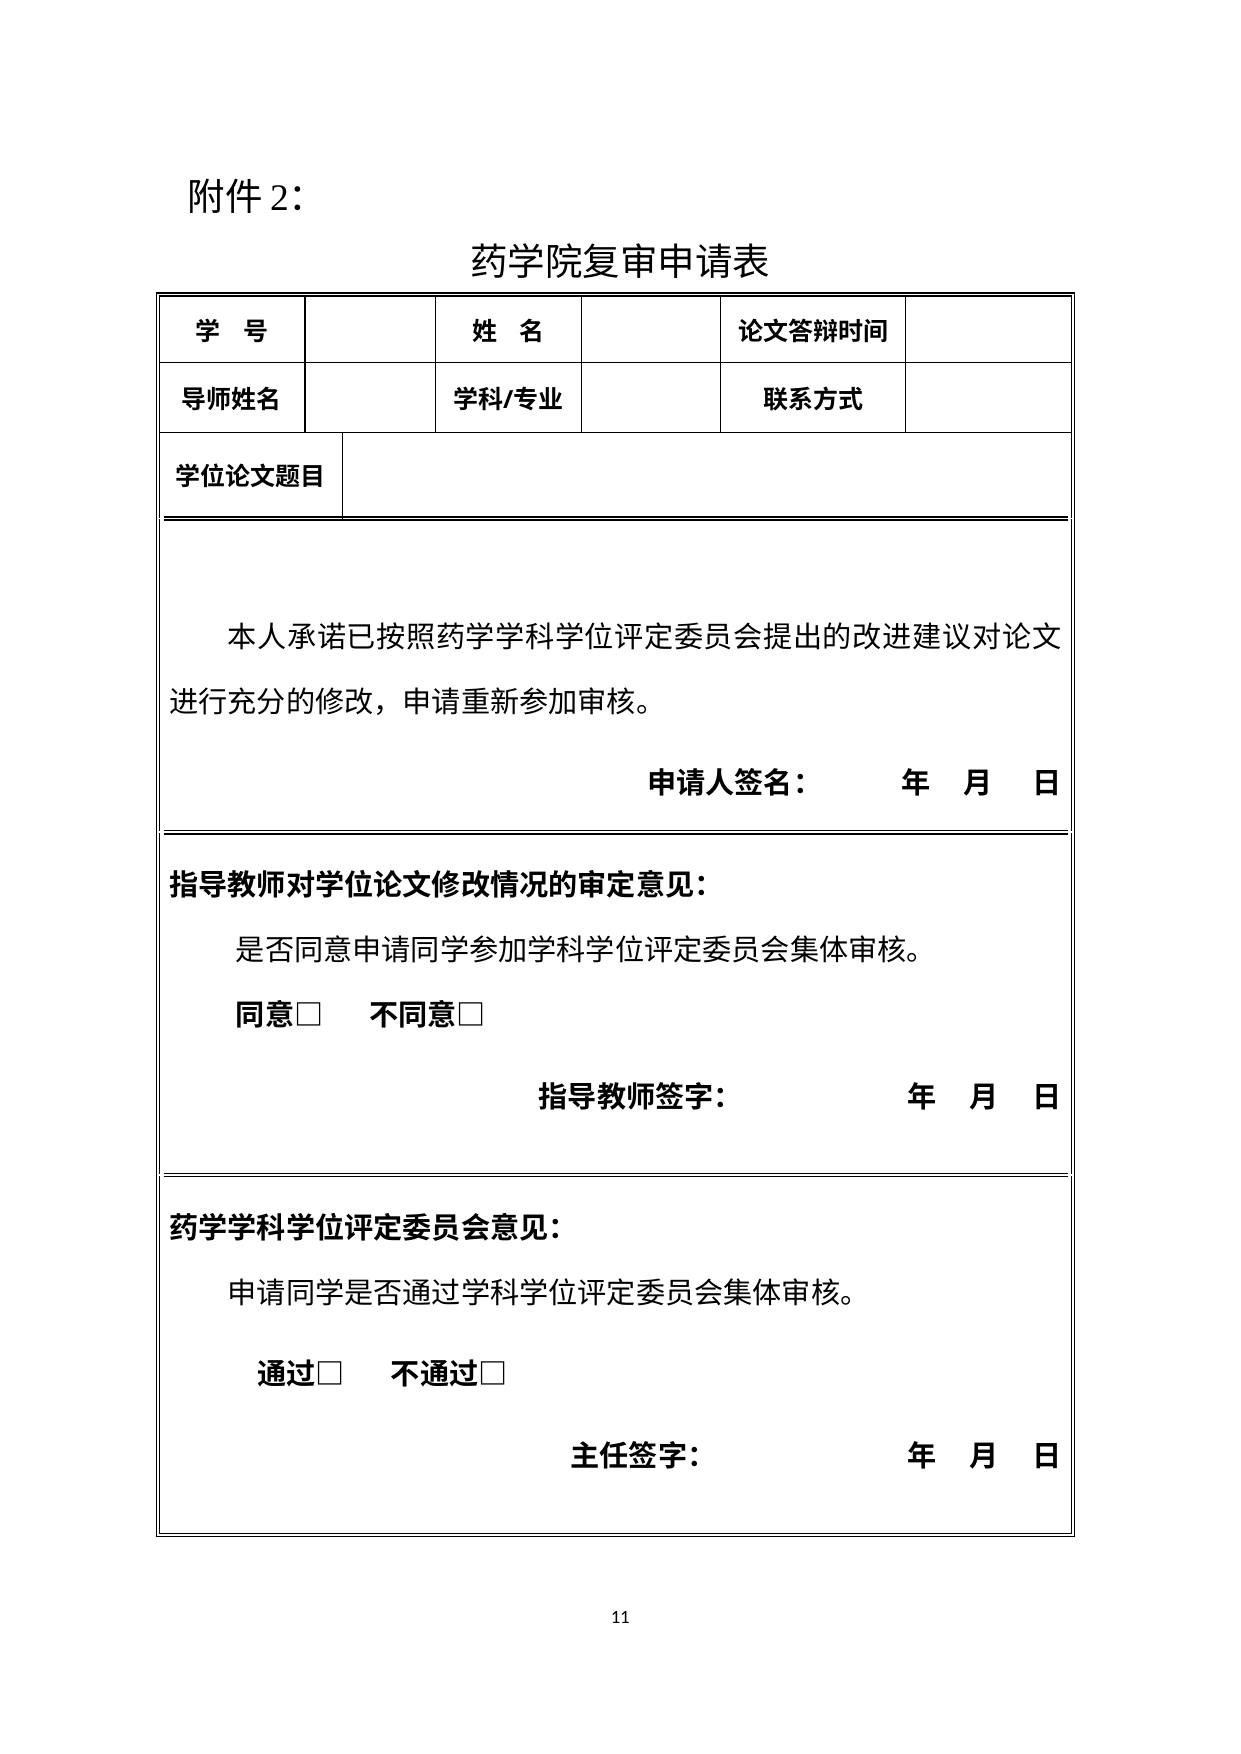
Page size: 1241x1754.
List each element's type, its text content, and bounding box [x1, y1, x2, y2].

table_cell [306, 363, 435, 432]
table_cell [582, 363, 720, 432]
table_cell 指导教师对学位论文修改情况的审定意见： 是否同意申请同学参加学科学位评定委员会集体审核。 同意□ 不同意□ 指导教师签字： 年 月 日 [158, 830, 1073, 1172]
table_header [906, 297, 1071, 362]
table_header [306, 297, 435, 362]
table_cell [906, 363, 1071, 432]
table_cell 本人承诺已按照药学学科学位评定委员会提出的改进建议对论文进行充分的修改，申请重新参加审核。 申请人签名： 年 月 日 [158, 516, 1073, 830]
table_cell 药学学科学位评定委员会意见： 申请同学是否通过学科学位评定委员会集体审核。 通过□ 不通过□ 主任签字： 年 月 日 [158, 1173, 1073, 1533]
table_header 学 号 [160, 297, 304, 362]
table_cell 学位论文题目 [160, 433, 342, 516]
text 附件2： [187, 162, 1053, 227]
table_cell [343, 433, 1071, 516]
table_header [582, 297, 720, 362]
table_header 论文答辩时间 [721, 297, 905, 362]
table_cell 学科/专业 [436, 363, 581, 432]
table_cell 联系方式 [721, 363, 905, 432]
table_header 姓 名 [436, 297, 581, 362]
table_cell 导师姓名 [160, 363, 304, 432]
text 药学院复审申请表 [187, 227, 1053, 292]
